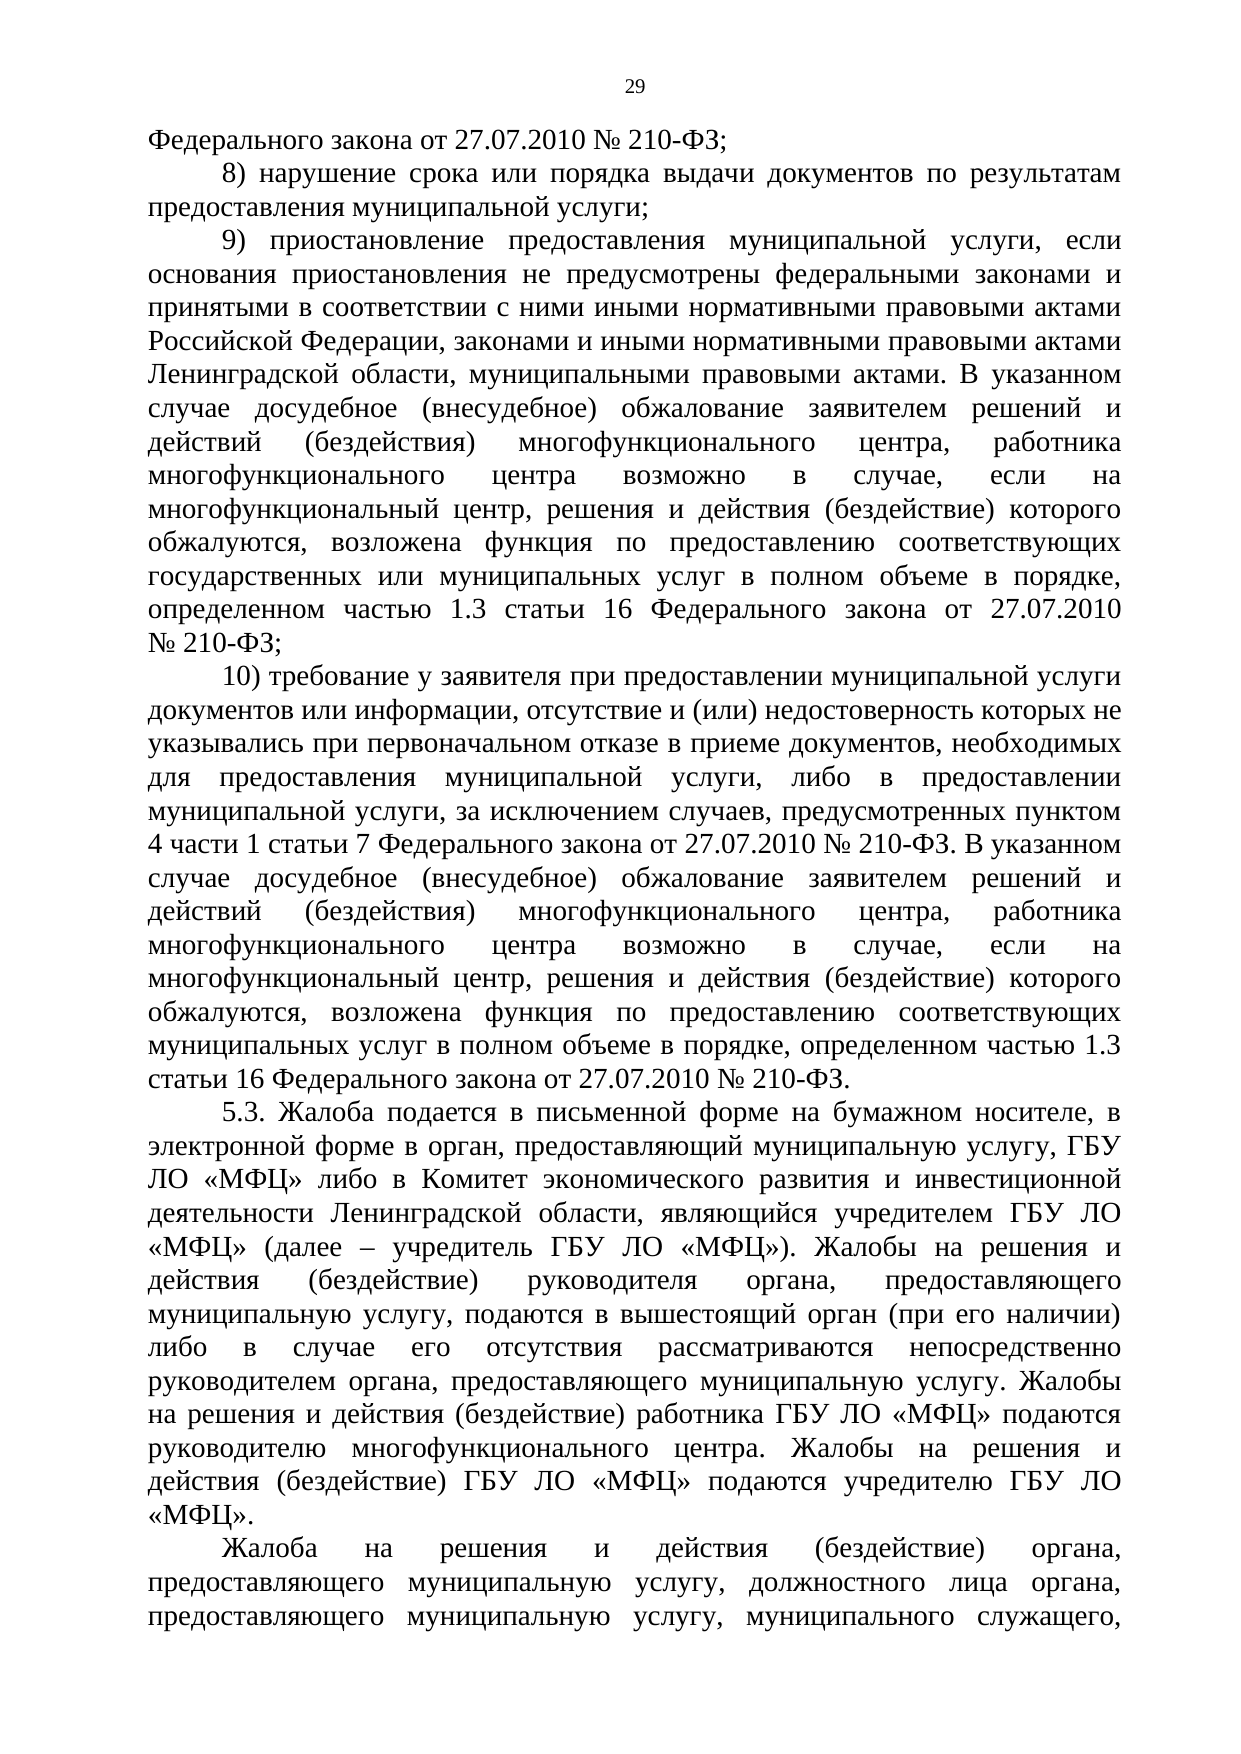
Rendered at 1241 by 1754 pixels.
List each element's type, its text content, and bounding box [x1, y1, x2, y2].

text 10) требование у заявителя при предоставлении муниципальной услуги документов или информации, отсутствие и (или) недостоверность которых не указывались при первоначальном отказе в приеме документов, необходимых для предоставления муниципальной услуги, либо в предоставлении муниципальной услуги, за исключением случаев, предусмотренных пунктом 4 части 1 статьи 7 Федерального закона от 27.07.2010 № 210-ФЗ. В указанном случае досудебное (внесудебное) обжалование заявителем решений и действий (бездействия) многофункционального центра, работника многофункционального центра возможно в случае, если на многофункциональный центр, решения и действия (бездействие) которого обжалуются, возложена функция по предоставлению соответствующих муниципальных услуг в полном объеме в порядке, определенном частью 1.3 статьи 16 Федерального закона от 27.07.2010 № 210-ФЗ. [148, 658, 1122, 1094]
text 9) приостановление предоставления муниципальной услуги, если основания приостановления не предусмотрены федеральными законами и принятыми в соответствии с ними иными нормативными правовыми актами Российской Федерации, законами и иными нормативными правовыми актами Ленинградской области, муниципальными правовыми актами. В указанном случае досудебное (внесудебное) обжалование заявителем решений и действий (бездействия) многофункционального центра, работника многофункционального центра возможно в случае, если на многофункциональный центр, решения и действия (бездействие) которого обжалуются, возложена функция по предоставлению соответствующих государственных или муниципальных услуг в полном объеме в порядке, определенном частью 1.3 статьи 16 Федерального закона от 27.07.2010 № 210-ФЗ; [148, 222, 1122, 658]
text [148, 1531, 1122, 1631]
text 8) нарушение срока или порядка выдачи документов по результатам предоставления муниципальной услуги; [148, 155, 1122, 222]
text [148, 122, 1122, 155]
text 5.3. Жалоба подается в письменной форме на бумажном носителе, в электронной форме в орган, предоставляющий муниципальную услугу, ГБУ ЛО «МФЦ» либо в Комитет экономического развития и инвестиционной деятельности Ленинградской области, являющийся учредителем ГБУ ЛО «МФЦ» (далее – учредитель ГБУ ЛО «МФЦ»). Жалобы на решения и действия (бездействие) руководителя органа, предоставляющего муниципальную услугу, подаются в вышестоящий орган (при его наличии) либо в случае его отсутствия рассматриваются непосредственно руководителем органа, предоставляющего муниципальную услугу. Жалобы на решения и действия (бездействие) работника ГБУ ЛО «МФЦ» подаются руководителю многофункционального центра. Жалобы на решения и действия (бездействие) ГБУ ЛО «МФЦ» подаются учредителю ГБУ ЛО «МФЦ». [148, 1094, 1122, 1531]
